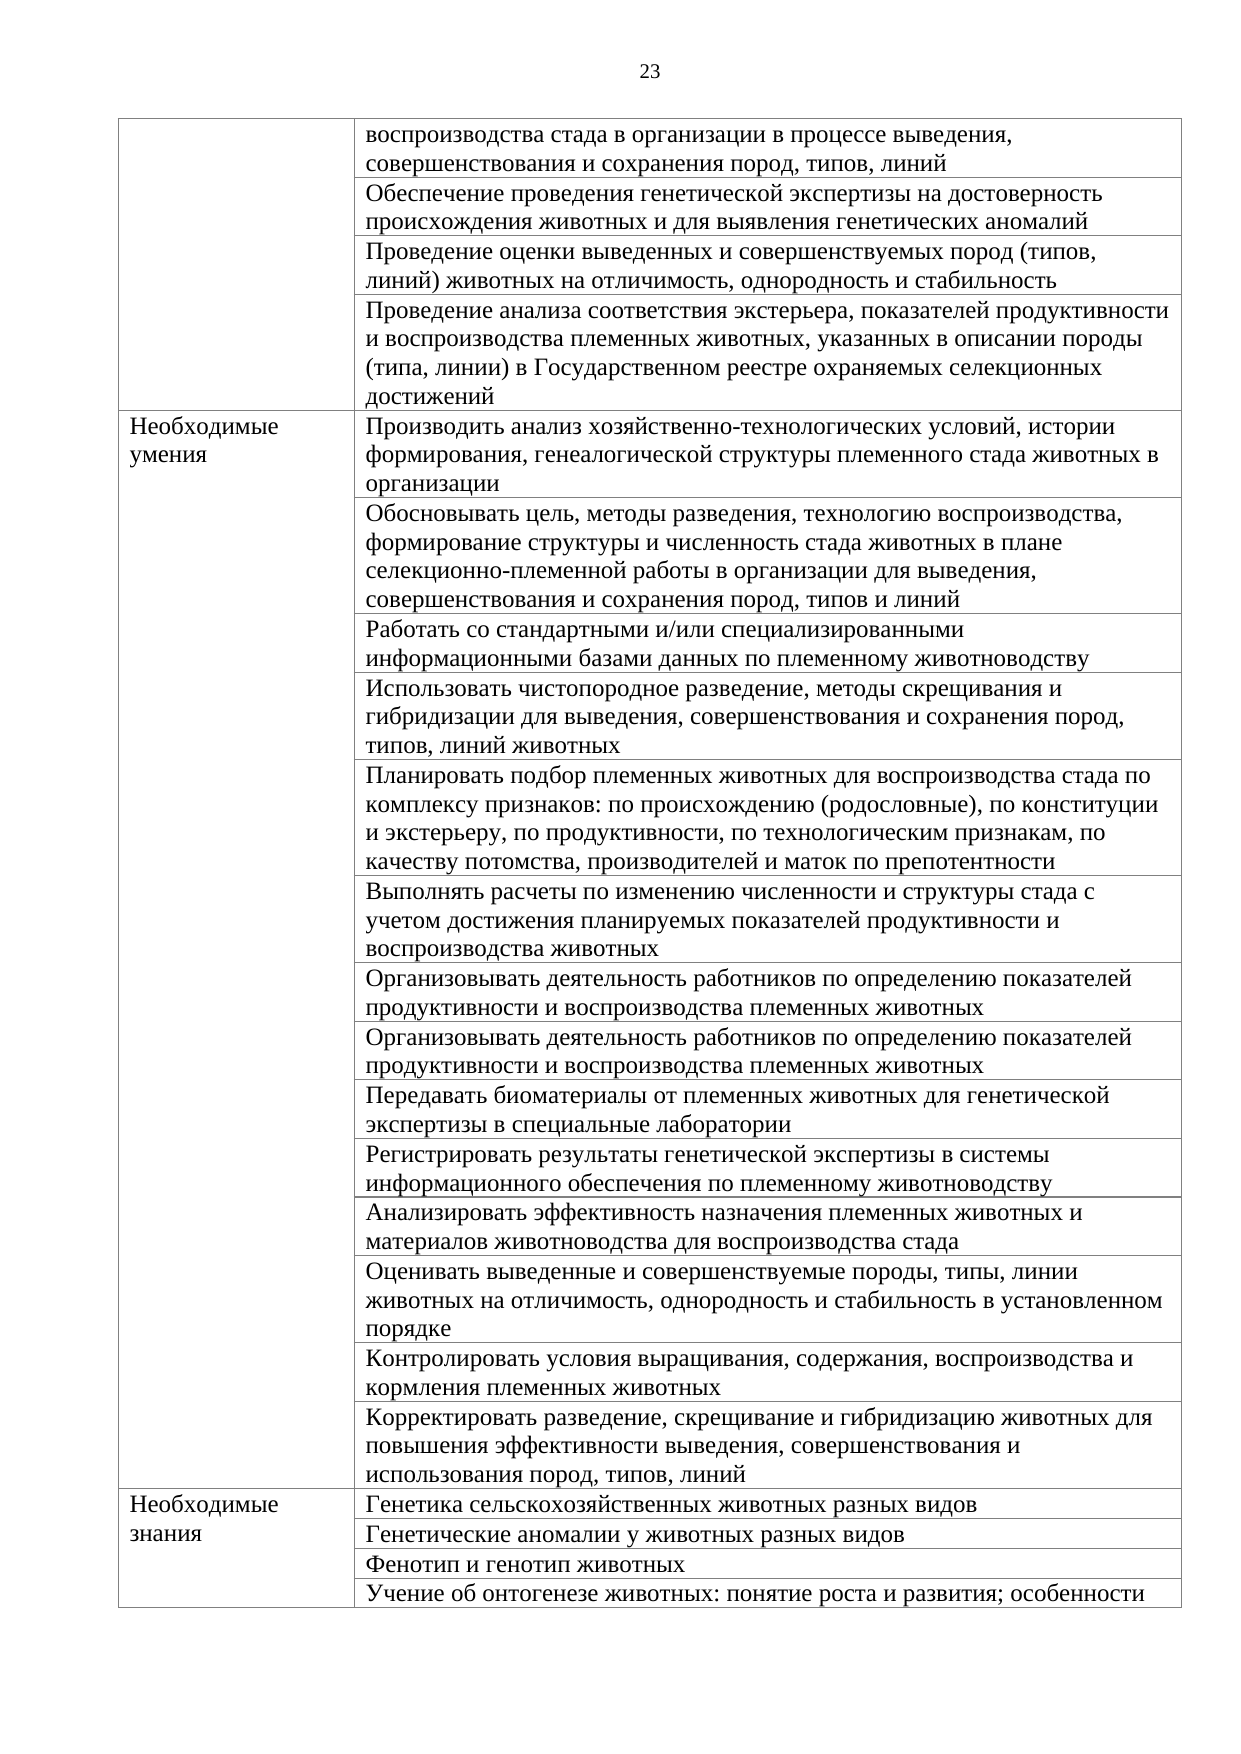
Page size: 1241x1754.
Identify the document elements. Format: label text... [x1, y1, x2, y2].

table_cell Проведение анализа соответствия экстерьера, показателей продуктивности и воспроизводства племенных животных, указанных в описании породы (типа, линии) в Государственном реестре охраняемых селекционных достижений [355, 295, 1181, 410]
table_cell Оценивать выведенные и совершенствуемые породы, типы, линии животных на отличимость, однородность и стабильность в установленном порядке [355, 1256, 1181, 1342]
table_cell Необходимые умения [119, 411, 354, 1488]
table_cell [355, 119, 1181, 177]
table_cell Работать со стандартными и/или специализированными информационными базами данных по племенному животноводству [355, 614, 1181, 672]
table_cell Использовать чистопородное разведение, методы скрещивания и гибридизации для выведения, совершенствования и сохранения пород, типов, линий животных [355, 673, 1181, 759]
table_cell Контролировать условия выращивания, содержания, воспроизводства и кормления племенных животных [355, 1343, 1181, 1401]
table_cell Передавать биоматериалы от племенных животных для генетической экспертизы в специальные лаборатории [355, 1080, 1181, 1138]
table_cell Планировать подбор племенных животных для воспроизводства стада по комплексу признаков: по происхождению (родословные), по конституции и экстерьеру, по продуктивности, по технологическим признакам, по качеству потомства, производителей и маток по препотентности [355, 760, 1181, 875]
table_cell Организовывать деятельность работников по определению показателей продуктивности и воспроизводства племенных животных [355, 1022, 1181, 1079]
table_cell Проведение оценки выведенных и совершенствуемых пород (типов, линий) животных на отличимость, однородность и стабильность [355, 236, 1181, 294]
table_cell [355, 1579, 1181, 1607]
table_cell Корректировать разведение, скрещивание и гибридизацию животных для повышения эффективности выведения, совершенствования и использования пород, типов, линий [355, 1402, 1181, 1488]
table_cell Фенотип и генотип животных [355, 1549, 1181, 1577]
table_cell Необходимые знания [119, 1489, 354, 1607]
table_cell Производить анализ хозяйственно-технологических условий, истории формирования, генеалогической структуры племенного стада животных в организации [355, 411, 1181, 497]
table_cell Обосновывать цель, методы разведения, технологию воспроизводства, формирование структуры и численность стада животных в плане селекционно-племенной работы в организации для выведения, совершенствования и сохранения пород, типов и линий [355, 498, 1181, 613]
table_cell Обеспечение проведения генетической экспертизы на достоверность происхождения животных и для выявления генетических аномалий [355, 178, 1181, 235]
table_cell Регистрировать результаты генетической экспертизы в системы информационного обеспечения по племенному животноводству [355, 1139, 1181, 1196]
table_cell Генетические аномалии у животных разных видов [355, 1519, 1181, 1548]
table_cell Выполнять расчеты по изменению численности и структуры стада с учетом достижения планируемых показателей продуктивности и воспроизводства животных [355, 876, 1181, 962]
table_cell Организовывать деятельность работников по определению показателей продуктивности и воспроизводства племенных животных [355, 963, 1181, 1021]
table_cell Анализировать эффективность назначения племенных животных и материалов животноводства для воспроизводства стада [355, 1198, 1181, 1255]
table_cell Генетика сельскохозяйственных животных разных видов [355, 1489, 1181, 1518]
